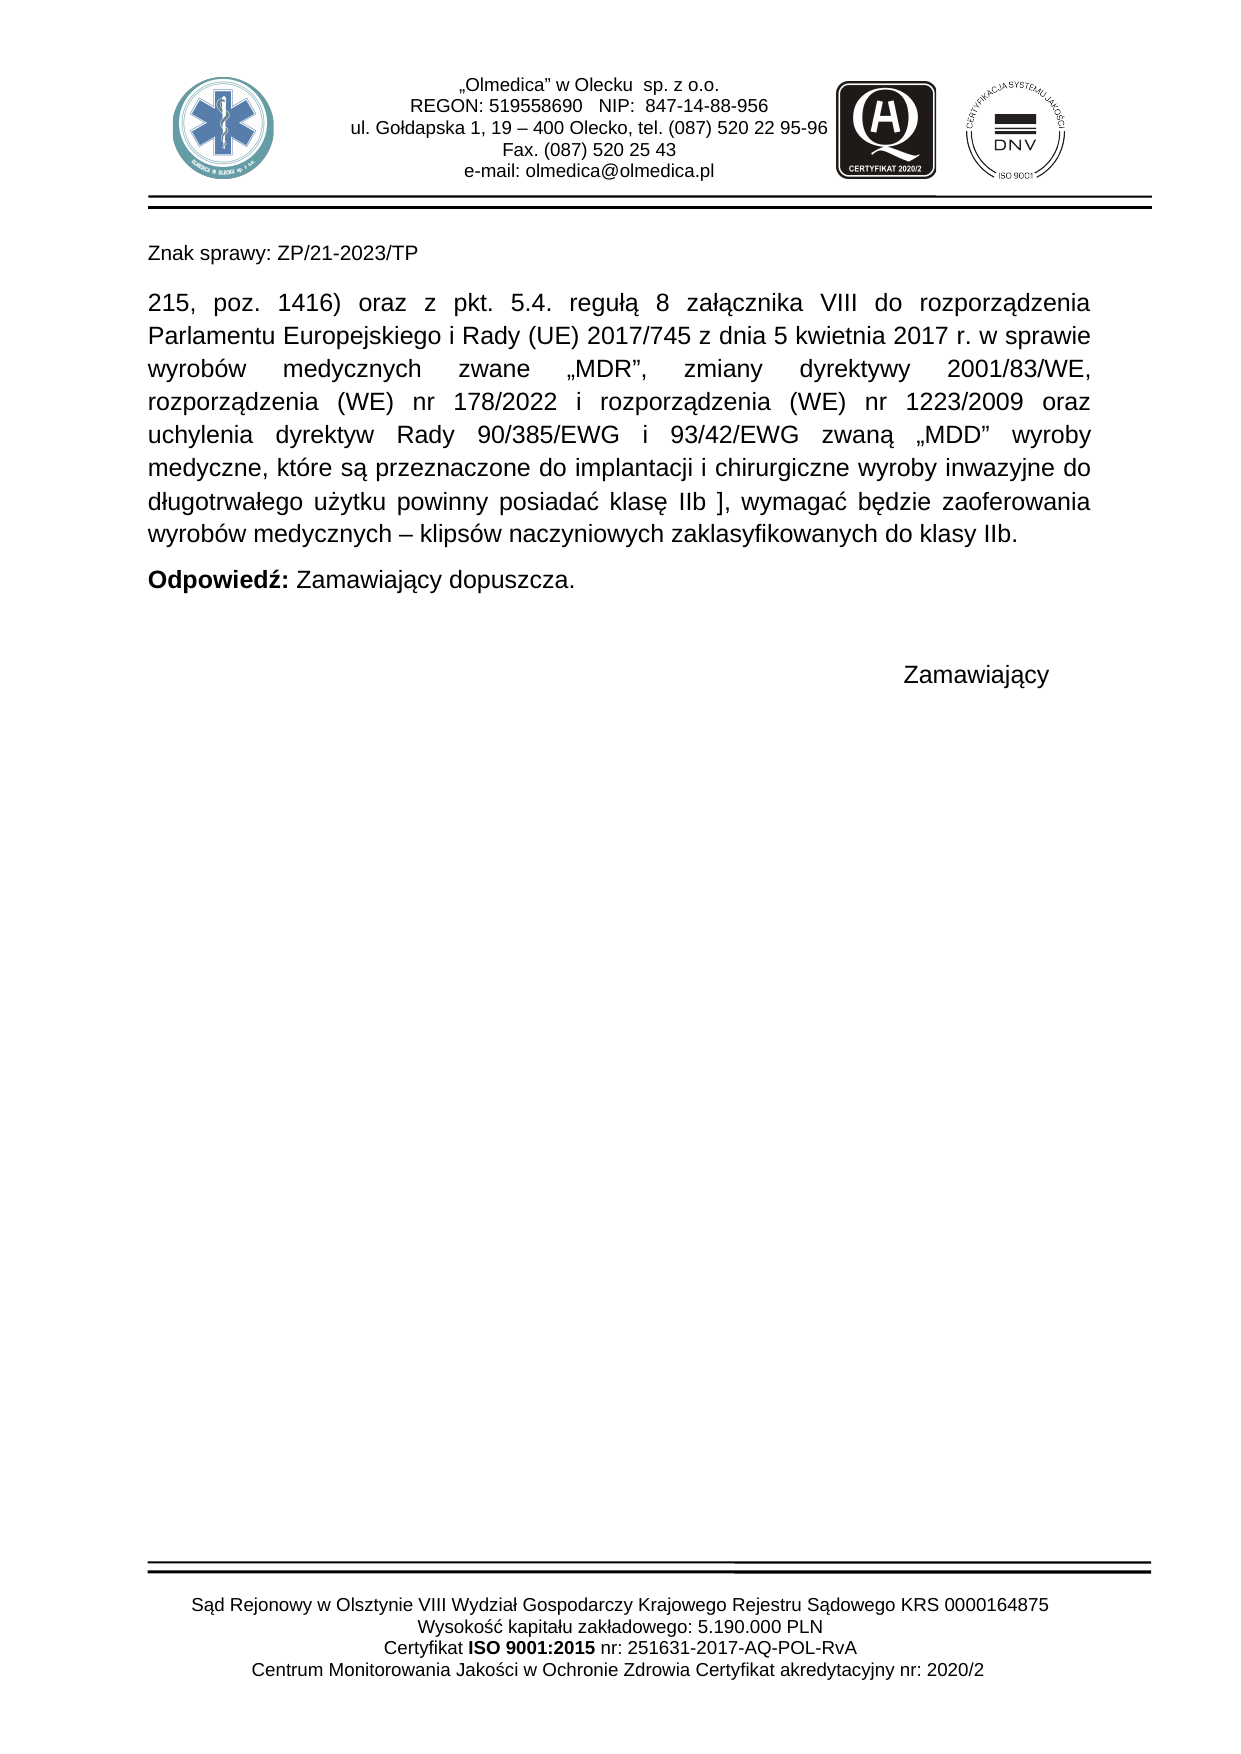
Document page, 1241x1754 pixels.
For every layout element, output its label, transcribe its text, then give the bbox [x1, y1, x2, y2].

text Zamawiający [148, 661, 1092, 689]
picture [172, 77, 274, 179]
picture [836, 81, 937, 179]
text Odpowiedź: Zamawiający dopuszcza. [148, 565, 1092, 594]
picture [958, 73, 1073, 195]
picture [958, 198, 1073, 206]
picture [958, 209, 1073, 215]
